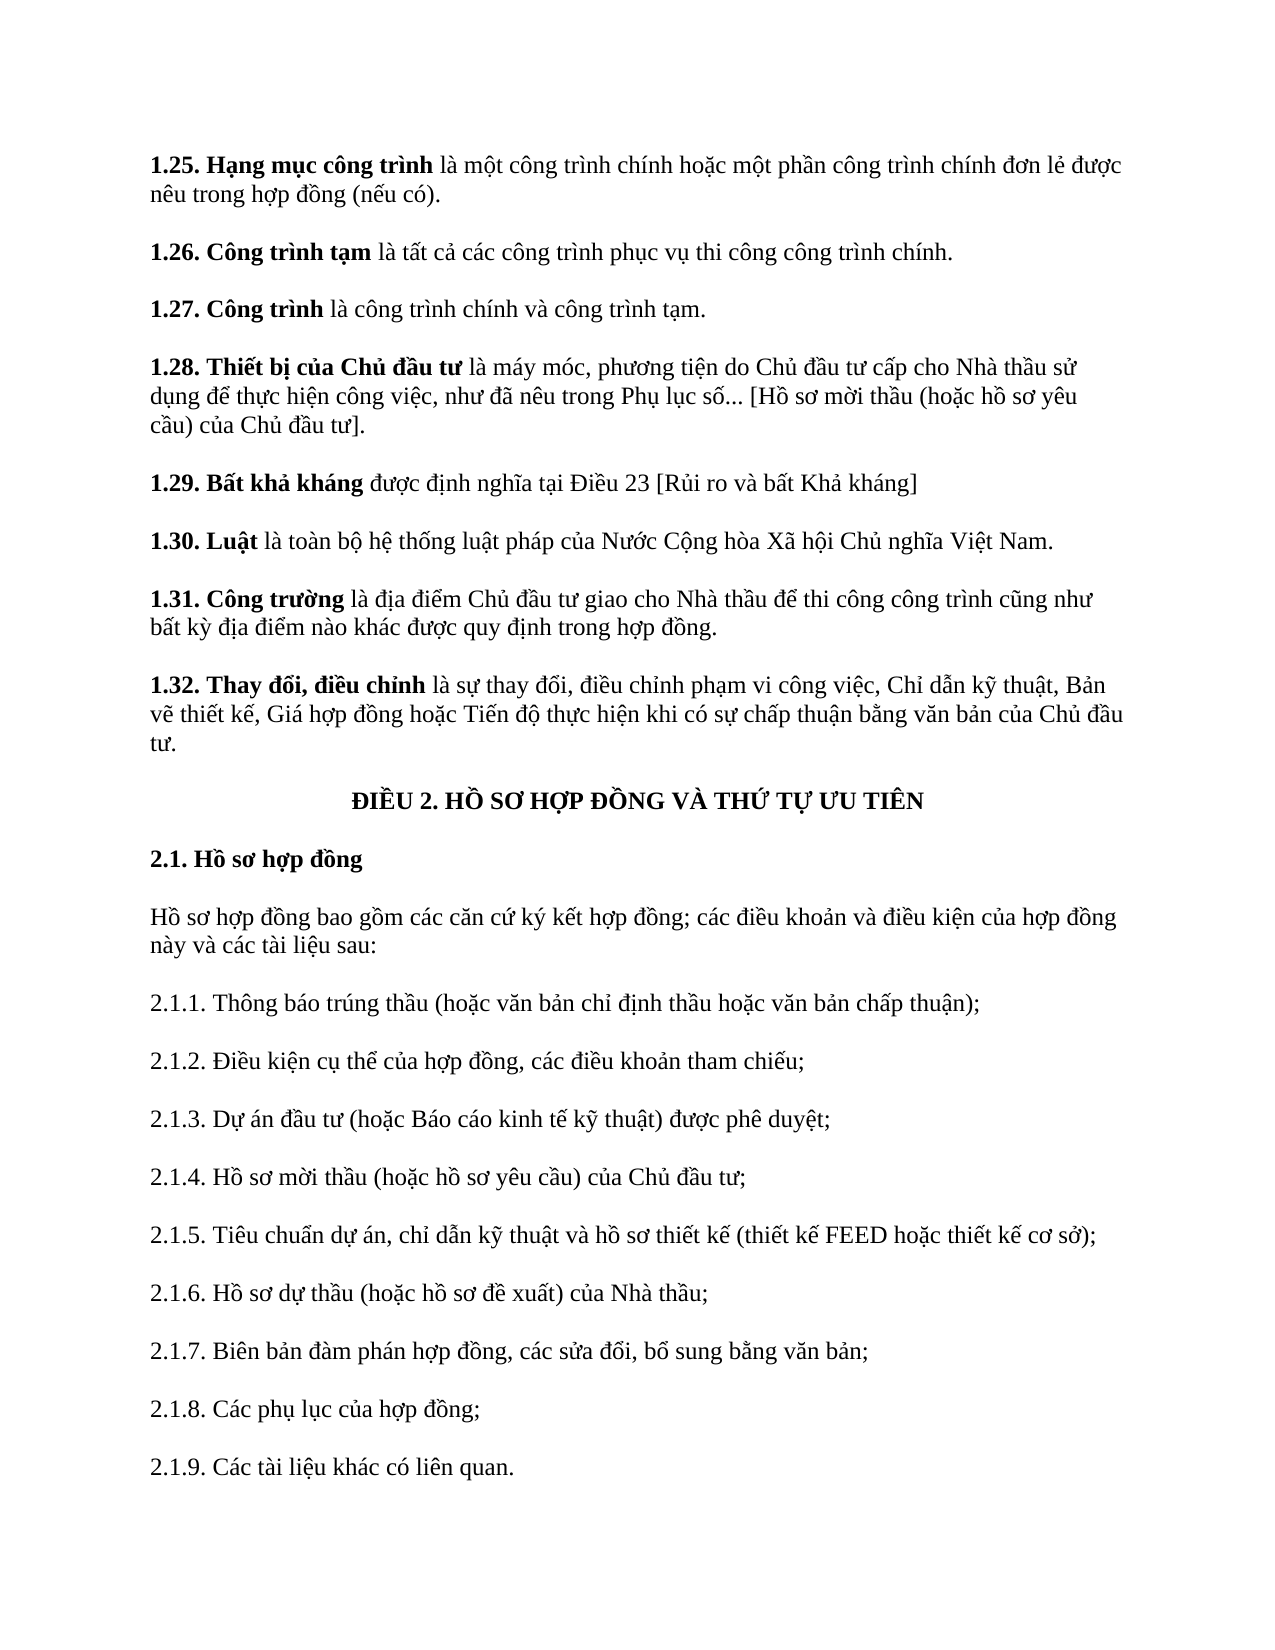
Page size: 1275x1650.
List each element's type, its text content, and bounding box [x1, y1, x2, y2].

text 2.1.9. Các tài liệu khác có liên quan. [150, 1452, 1125, 1480]
text 1.29. Bất khả kháng được định nghĩa tại Điều 23 [Rủi ro và bất Khả kháng] [150, 468, 1125, 497]
text 1.28. Thiết bị của Chủ đầu tư là máy móc, phương tiện do Chủ đầu tư cấp cho Nhà thầu sử dụng để thực hiện công việc, như đã nêu trong Phụ lục số... [Hồ sơ mời thầu (hoặc hồ sơ yêu cầu) của Chủ đầu tư]. [150, 352, 1125, 439]
text 2.1.4. Hồ sơ mời thầu (hoặc hồ sơ yêu cầu) của Chủ đầu tư; [150, 1162, 1125, 1191]
text 2.1.5. Tiêu chuẩn dự án, chỉ dẫn kỹ thuật và hồ sơ thiết kế (thiết kế FEED hoặc thiết kế cơ sở); [150, 1220, 1125, 1249]
text 2.1.6. Hồ sơ dự thầu (hoặc hồ sơ đề xuất) của Nhà thầu; [150, 1278, 1125, 1307]
text 2.1.1. Thông báo trúng thầu (hoặc văn bản chỉ định thầu hoặc văn bản chấp thuận); [150, 988, 1125, 1017]
text 2.1.8. Các phụ lục của hợp đồng; [150, 1394, 1125, 1422]
text 1.32. Thay đổi, điều chỉnh là sự thay đổi, điều chỉnh phạm vi công việc, Chỉ dẫn kỹ thuật, Bản vẽ thiết kế, Giá hợp đồng hoặc Tiến độ thực hiện khi có sự chấp thuận bằng văn bản của Chủ đầu tư. [150, 670, 1125, 757]
text Hồ sơ hợp đồng bao gồm các căn cứ ký kết hợp đồng; các điều khoản và điều kiện của hợp đồng này và các tài liệu sau: [150, 902, 1125, 959]
text 2.1.3. Dự án đầu tư (hoặc Báo cáo kinh tế kỹ thuật) được phê duyệt; [150, 1104, 1125, 1133]
text 2.1. Hồ sơ hợp đồng [150, 844, 1125, 872]
text 1.26. Công trình tạm là tất cả các công trình phục vụ thi công công trình chính. [150, 237, 1125, 265]
text 1.25. Hạng mục công trình là một công trình chính hoặc một phần công trình chính đơn lẻ được nêu trong hợp đồng (nếu có). [150, 150, 1125, 207]
text 1.31. Công trường là địa điểm Chủ đầu tư giao cho Nhà thầu để thi công công trình cũng như bất kỳ địa điểm nào khác được quy định trong hợp đồng. [150, 584, 1125, 641]
text 2.1.2. Điều kiện cụ thể của hợp đồng, các điều khoản tham chiếu; [150, 1046, 1125, 1075]
text 2.1.7. Biên bản đàm phán hợp đồng, các sửa đổi, bổ sung bằng văn bản; [150, 1336, 1125, 1364]
text 1.27. Công trình là công trình chính và công trình tạm. [150, 294, 1125, 323]
text 1.30. Luật là toàn bộ hệ thống luật pháp của Nước Cộng hòa Xã hội Chủ nghĩa Việt Nam. [150, 526, 1125, 554]
text ĐIỀU 2. HỒ SƠ HỢP ĐỒNG VÀ THỨ TỰ ƯU TIÊN [150, 786, 1125, 814]
